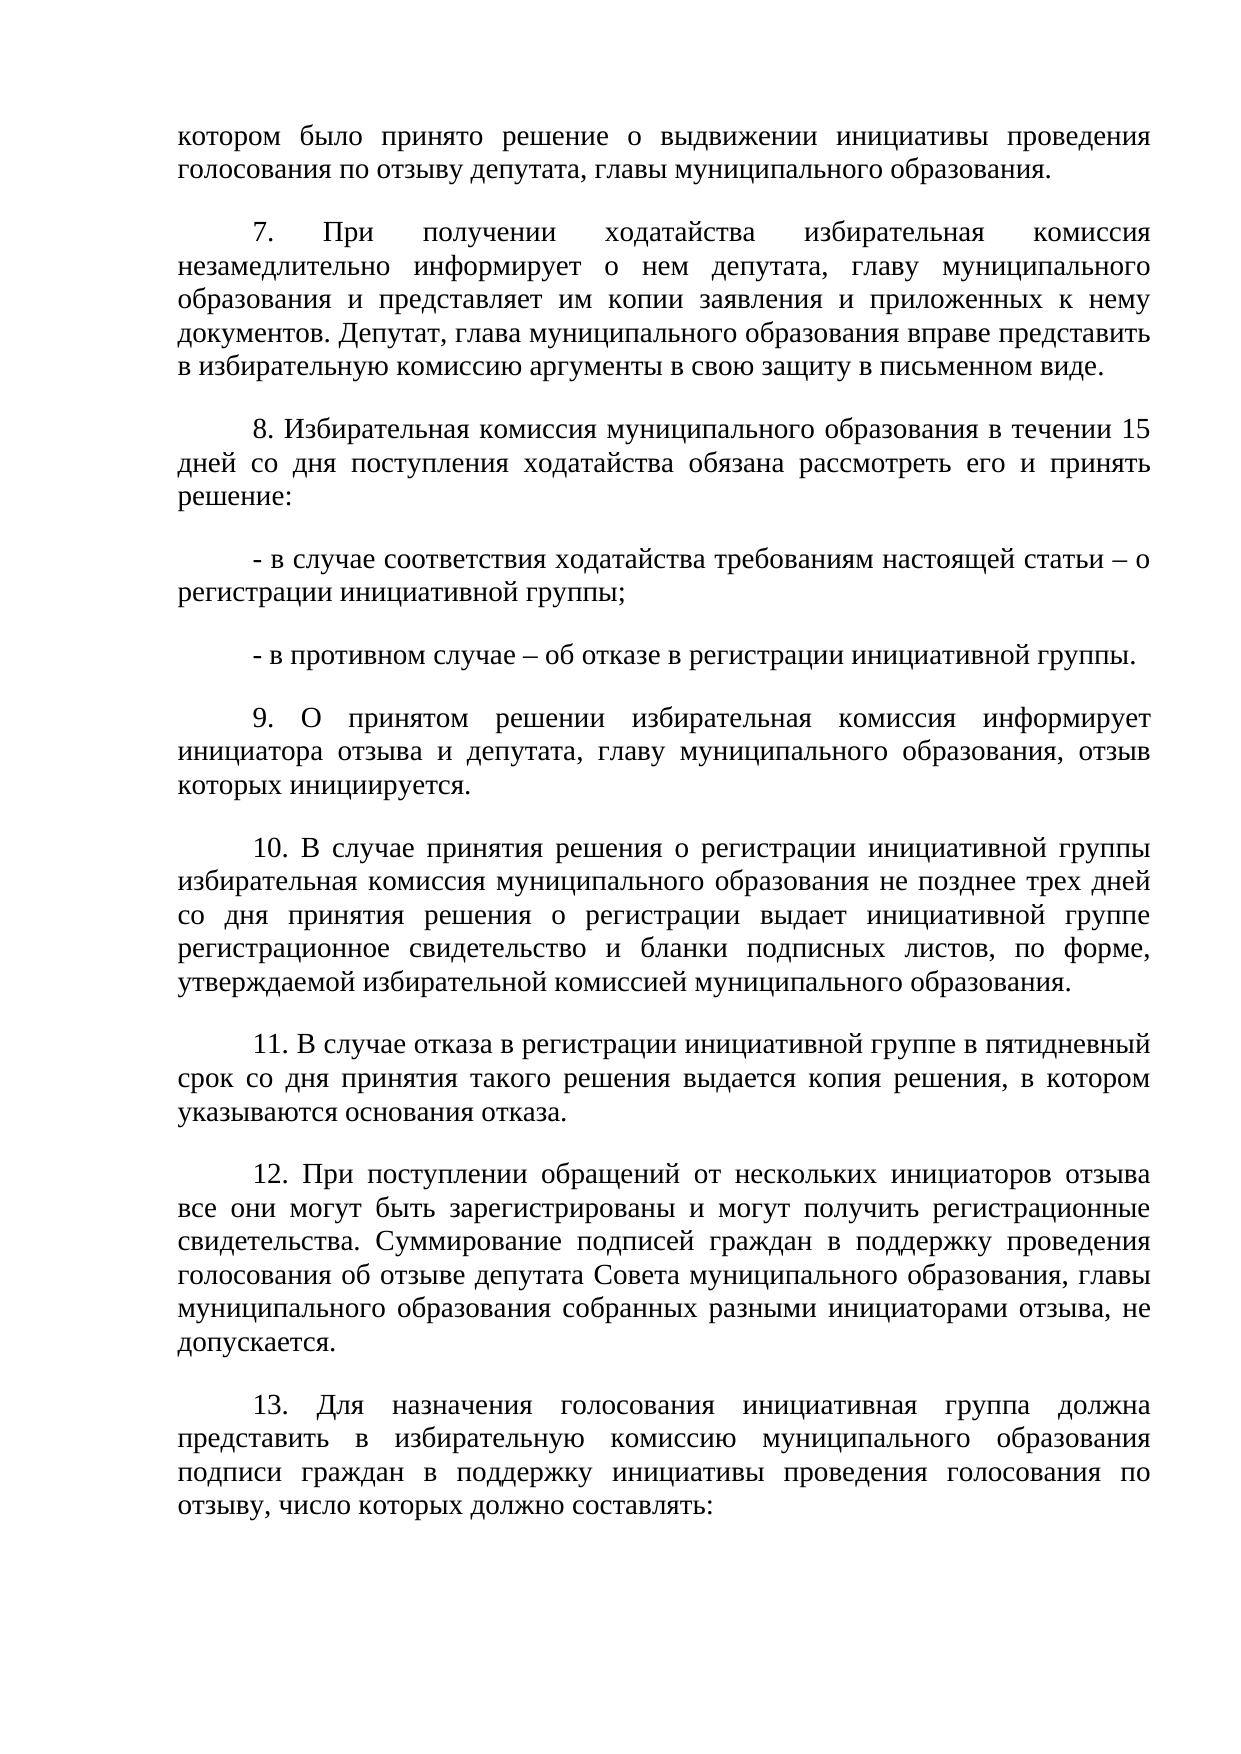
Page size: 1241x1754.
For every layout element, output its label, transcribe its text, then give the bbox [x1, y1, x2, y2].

text - в случае соответствия ходатайства требованиям настоящей статьи – о регистрации инициативной группы; [177, 541, 1152, 608]
text 8. Избирательная комиссия муниципального образования в течении 15 дней со дня поступления ходатайства обязана рассмотреть его и принять решение: [177, 411, 1152, 512]
text 11. В случае отказа в регистрации инициативной группе в пятидневный срок со дня принятия такого решения выдается копия решения, в котором указываются основания отказа. [177, 1027, 1152, 1127]
text 7. При получении ходатайства избирательная комиссия незамедлительно информирует о нем депутата, главу муниципального образования и представляет им копии заявления и приложенных к нему документов. Депутат, глава муниципального образования вправе представить в избирательную комиссию аргументы в свою защиту в письменном виде. [177, 214, 1152, 382]
text 9. О принятом решении избирательная комиссия информирует инициатора отзыва и депутата, главу муниципального образования, отзыв которых инициируется. [177, 700, 1152, 801]
text - в противном случае – об отказе в регистрации инициативной группы. [177, 637, 1152, 671]
text 13. Для назначения голосования инициативная группа должна представить в избирательную комиссию муниципального образования подписи граждан в поддержку инициативы проведения голосования по отзыву, число которых должно составлять: [177, 1387, 1152, 1521]
text 10. В случае принятия решения о регистрации инициативной группы избирательная комиссия муниципального образования не позднее трех дней со дня принятия решения о регистрации выдает инициативной группе регистрационное свидетельство и бланки подписных листов, по форме, утверждаемой избирательной комиссией муниципального образования. [177, 830, 1152, 997]
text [177, 118, 1152, 185]
text 12. При поступлении обращений от нескольких инициаторов отзыва все они могут быть зарегистрированы и могут получить регистрационные свидетельства. Суммирование подписей граждан в поддержку проведения голосования об отзыве депутата Совета муниципального образования, главы муниципального образования собранных разными инициаторами отзыва, не допускается. [177, 1156, 1152, 1358]
